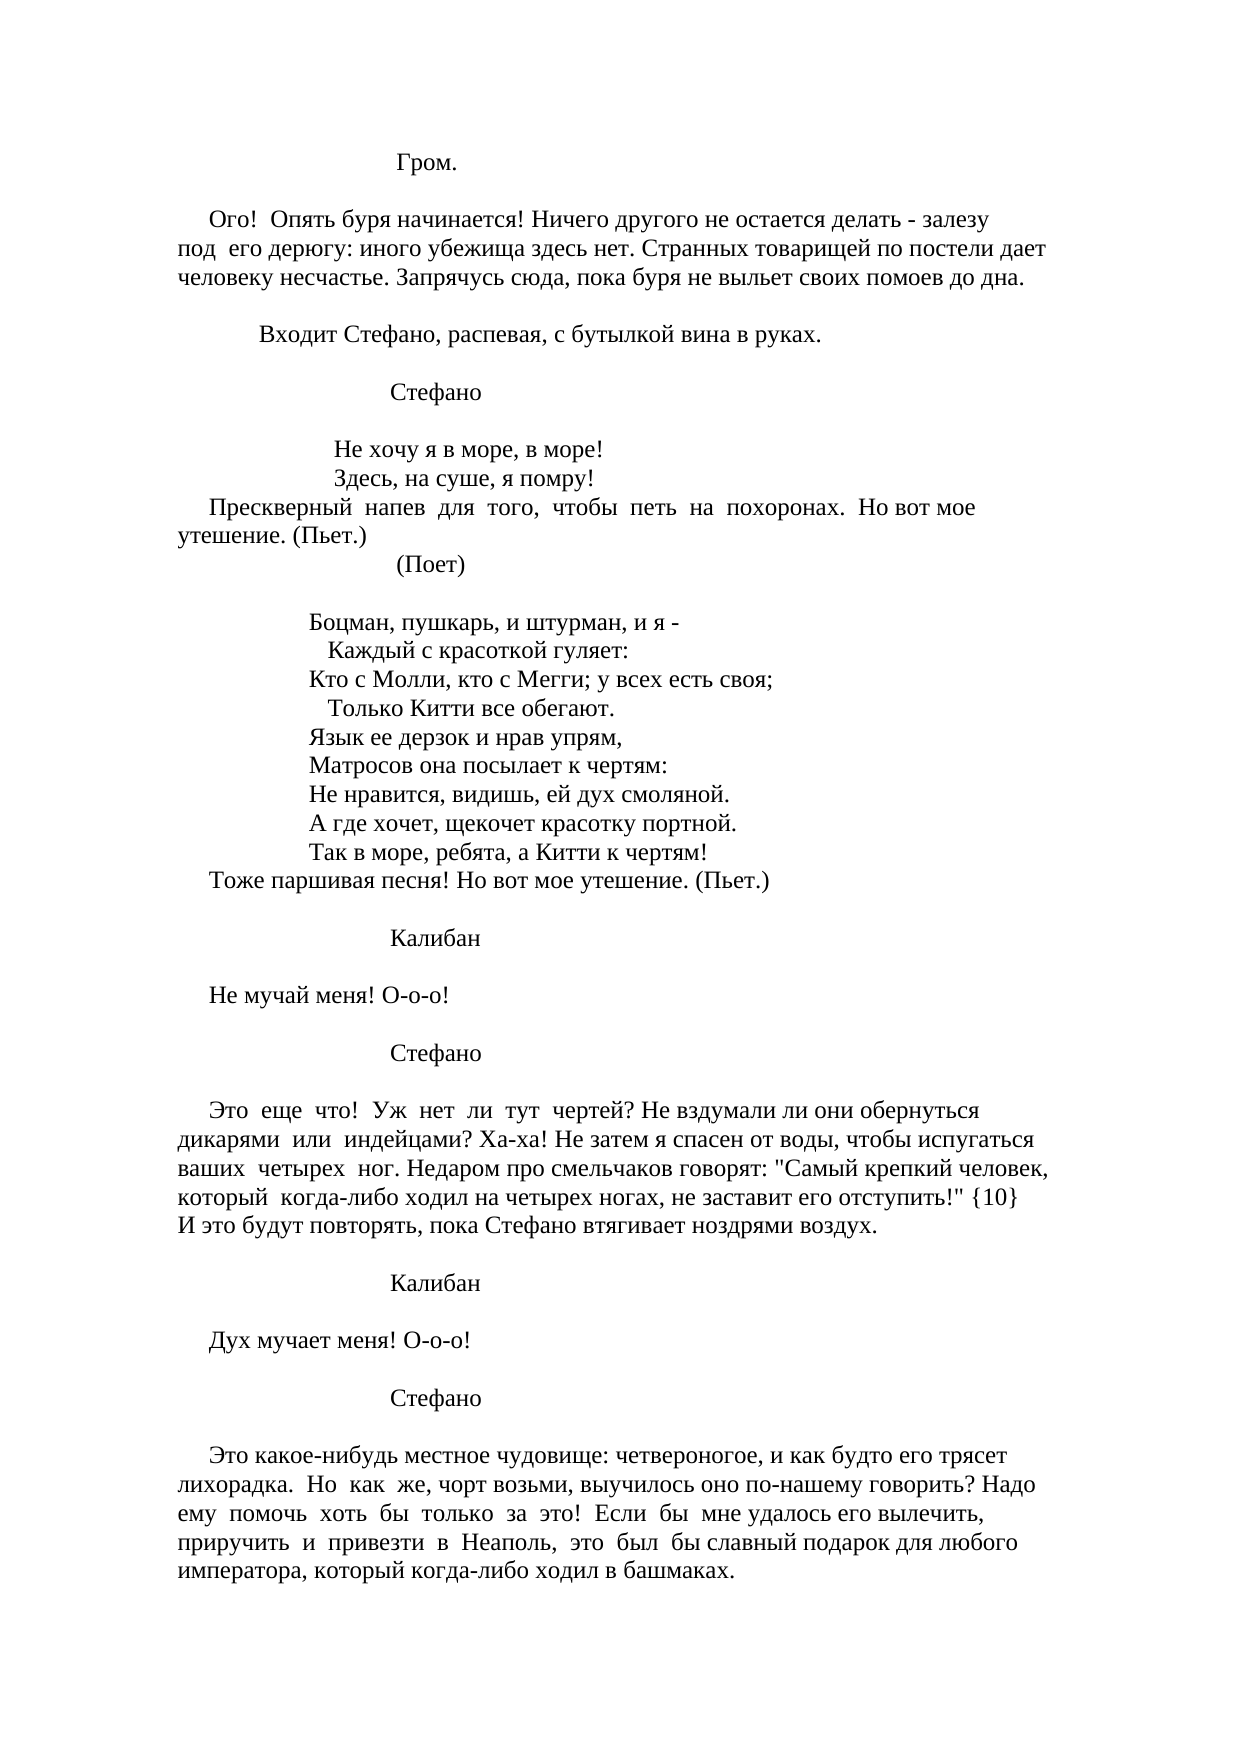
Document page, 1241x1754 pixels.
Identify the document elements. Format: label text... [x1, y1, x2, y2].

text Только Китти все обегают. [177, 693, 1152, 722]
text Не мучай меня! О-о-о! [177, 981, 1152, 1009]
text ваших четырех ног. Недаром про смельчаков говорят: "Самый крепкий человек, [177, 1153, 1152, 1182]
text (Поет) [177, 549, 1152, 578]
text Это какое-нибудь местное чудовище: четвероногое, и как будто его трясет [177, 1441, 1152, 1469]
text Калибан [177, 923, 1152, 952]
text Входит Стефано, распевая, с бутылкой вина в руках. [177, 319, 1152, 348]
text который когда-либо ходил на четырех ногах, не заставит его отступить!" {10} [177, 1182, 1152, 1211]
text Матросов она посылает к чертям: [177, 751, 1152, 779]
text Здесь, на суше, я помру! [177, 463, 1152, 492]
text Кто с Молли, кто с Мегги; у всех есть своя; [177, 664, 1152, 693]
text Каждый с красоткой гуляет: [177, 636, 1152, 664]
text Прескверный напев для того, чтобы петь на похоронах. Но вот мое [177, 492, 1152, 521]
text утешение. (Пьет.) [177, 521, 1152, 549]
text Стефано [177, 1038, 1152, 1067]
text Это еще что! Уж нет ли тут чертей? Не вздумали ли они обернуться [177, 1096, 1152, 1124]
text лихорадка. Но как же, чорт возьми, выучилось оно по-нашему говорить? Надо [177, 1469, 1152, 1498]
text А где хочет, щекочет красотку портной. [177, 808, 1152, 837]
text человеку несчастье. Запрячусь сюда, пока буря не выльет своих помоев до дна. [177, 262, 1152, 291]
text Стефано [177, 377, 1152, 406]
text императора, который когда-либо ходил в башмаках. [177, 1556, 1152, 1584]
text Тоже паршивая песня! Но вот мое утешение. (Пьет.) [177, 866, 1152, 894]
text Язык ее дерзок и нрав упрям, [177, 722, 1152, 751]
text приручить и привезти в Неаполь, это был бы славный подарок для любого [177, 1527, 1152, 1556]
text И это будут повторять, пока Стефано втягивает ноздрями воздух. [177, 1211, 1152, 1239]
text Не хочу я в море, в море! [177, 434, 1152, 463]
text Не нравится, видишь, ей дух смоляной. [177, 779, 1152, 808]
text ему помочь хоть бы только за это! Если бы мне удалось его вылечить, [177, 1498, 1152, 1527]
text дикарями или индейцами? Ха-ха! Не затем я спасен от воды, чтобы испугаться [177, 1124, 1152, 1153]
text Ого! Опять буря начинается! Ничего другого не остается делать - залезу [177, 204, 1152, 233]
text Боцман, пушкарь, и штурман, и я - [177, 607, 1152, 636]
text под его дерюгу: иного убежища здесь нет. Странных товарищей по постели дает [177, 233, 1152, 262]
text Дух мучает меня! О-о-о! [177, 1326, 1152, 1354]
text Стефано [177, 1383, 1152, 1412]
text Так в море, ребята, а Китти к чертям! [177, 837, 1152, 866]
text Калибан [177, 1268, 1152, 1297]
text Гром. [177, 147, 1152, 176]
